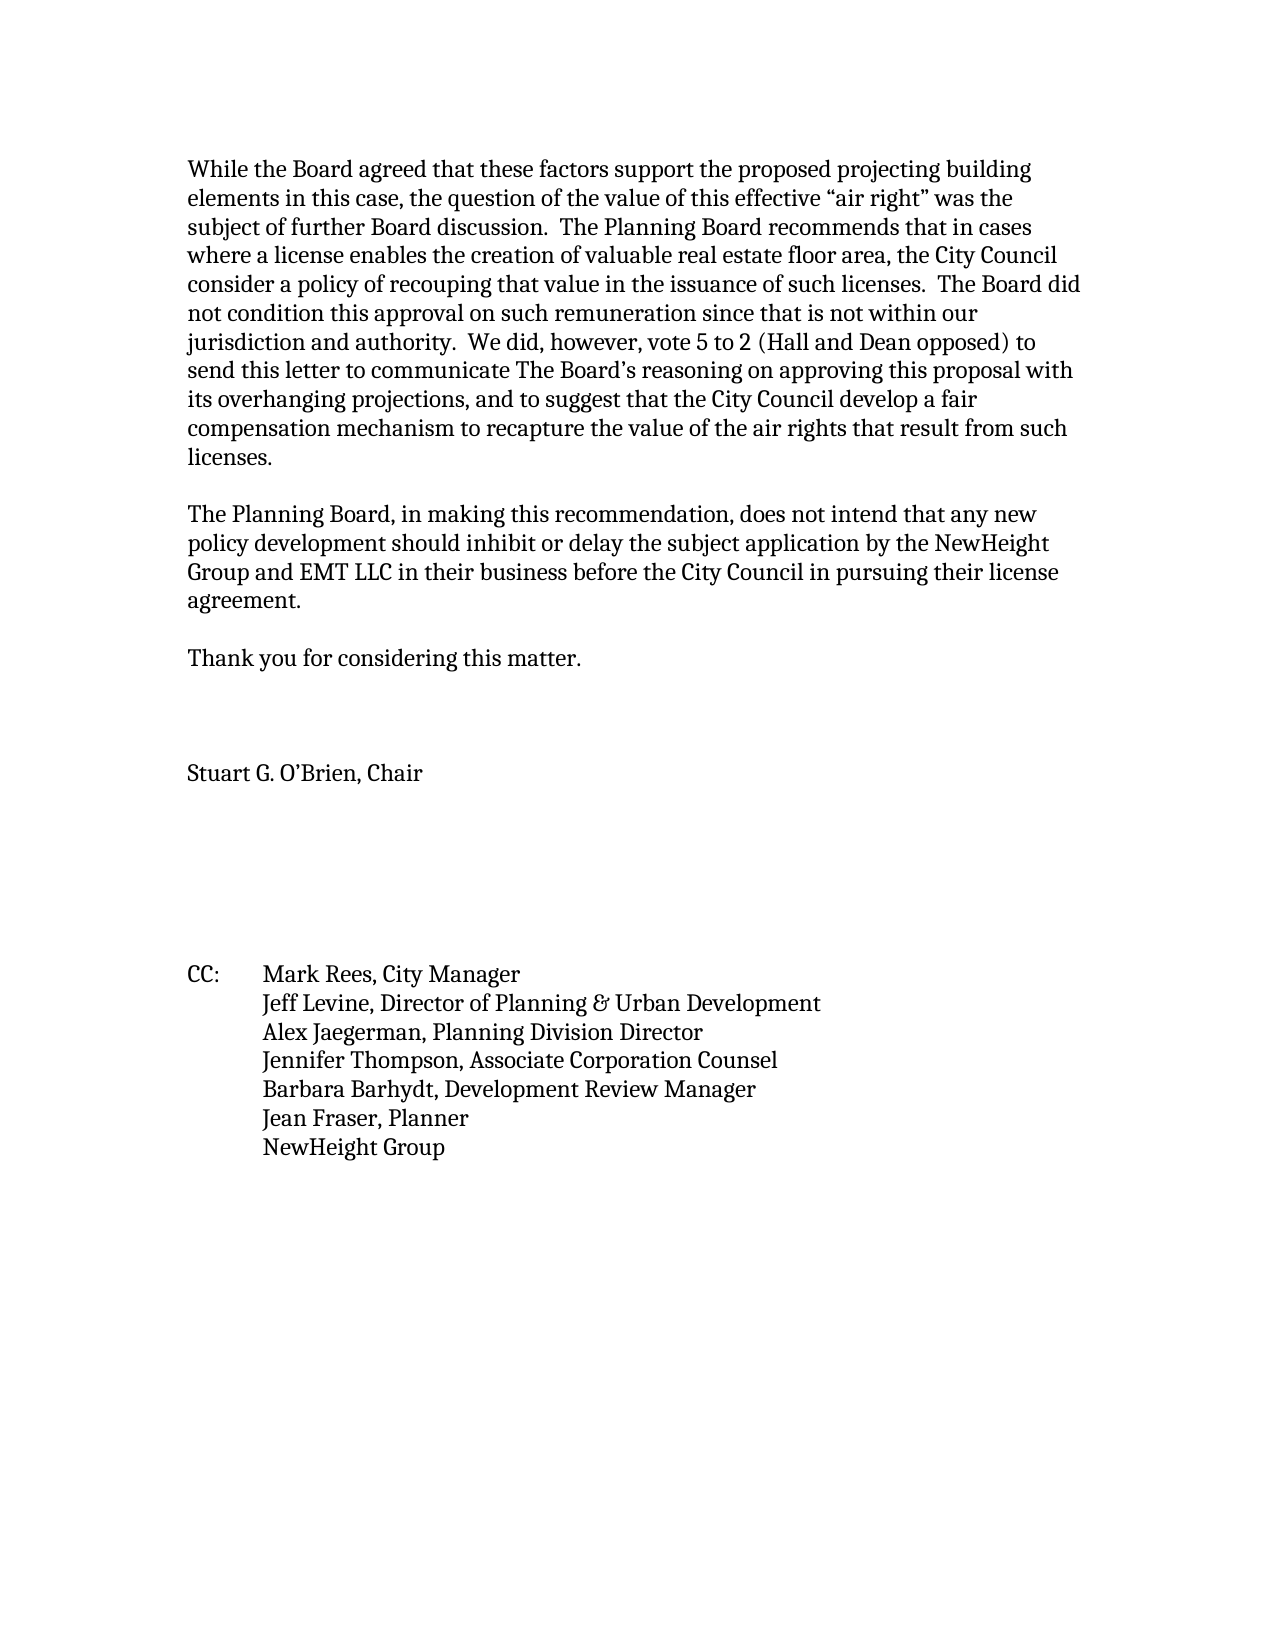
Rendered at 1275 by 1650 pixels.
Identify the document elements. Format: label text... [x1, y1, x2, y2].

text While the Board agreed that these factors support the proposed projecting building elements in this case, the question of the value of this effective “air right” was the subject of further Board discussion. The Planning Board recommends that in cases where a license enables the creation of valuable real estate floor area, the City Council consider a policy of recouping that value in the issuance of such licenses. The Board did not condition this approval on such remuneration since that is not within our jurisdiction and authority. We did, however, vote 5 to 2 (Hall and Dean opposed) to send this letter to communicate The Board’s reasoning on approving this proposal with its overhanging projections, and to suggest that the City Council develop a fair compensation mechanism to recapture the value of the air rights that result from such licenses. [187, 155, 1087, 471]
text Jean Fraser, Planner [187, 1104, 1087, 1132]
text Stuart G. O’Brien, Chair [187, 759, 1087, 787]
text Thank you for considering this matter. [187, 644, 1087, 672]
text Jennifer Thompson, Associate Corporation Counsel [187, 1046, 1087, 1075]
text The Planning Board, in making this recommendation, does not intend that any new policy development should inhibit or delay the subject application by the NewHeight Group and EMT LLC in their business before the City Council in pursuing their license agreement. [187, 500, 1087, 615]
text Barbara Barhydt, Development Review Manager [187, 1075, 1087, 1104]
text NewHeight Group [187, 1132, 1087, 1161]
text Alex Jaegerman, Planning Division Director [187, 1017, 1087, 1046]
text CC: Mark Rees, City Manager [187, 960, 1087, 989]
text Jeff Levine, Director of Planning & Urban Development [187, 989, 1087, 1017]
